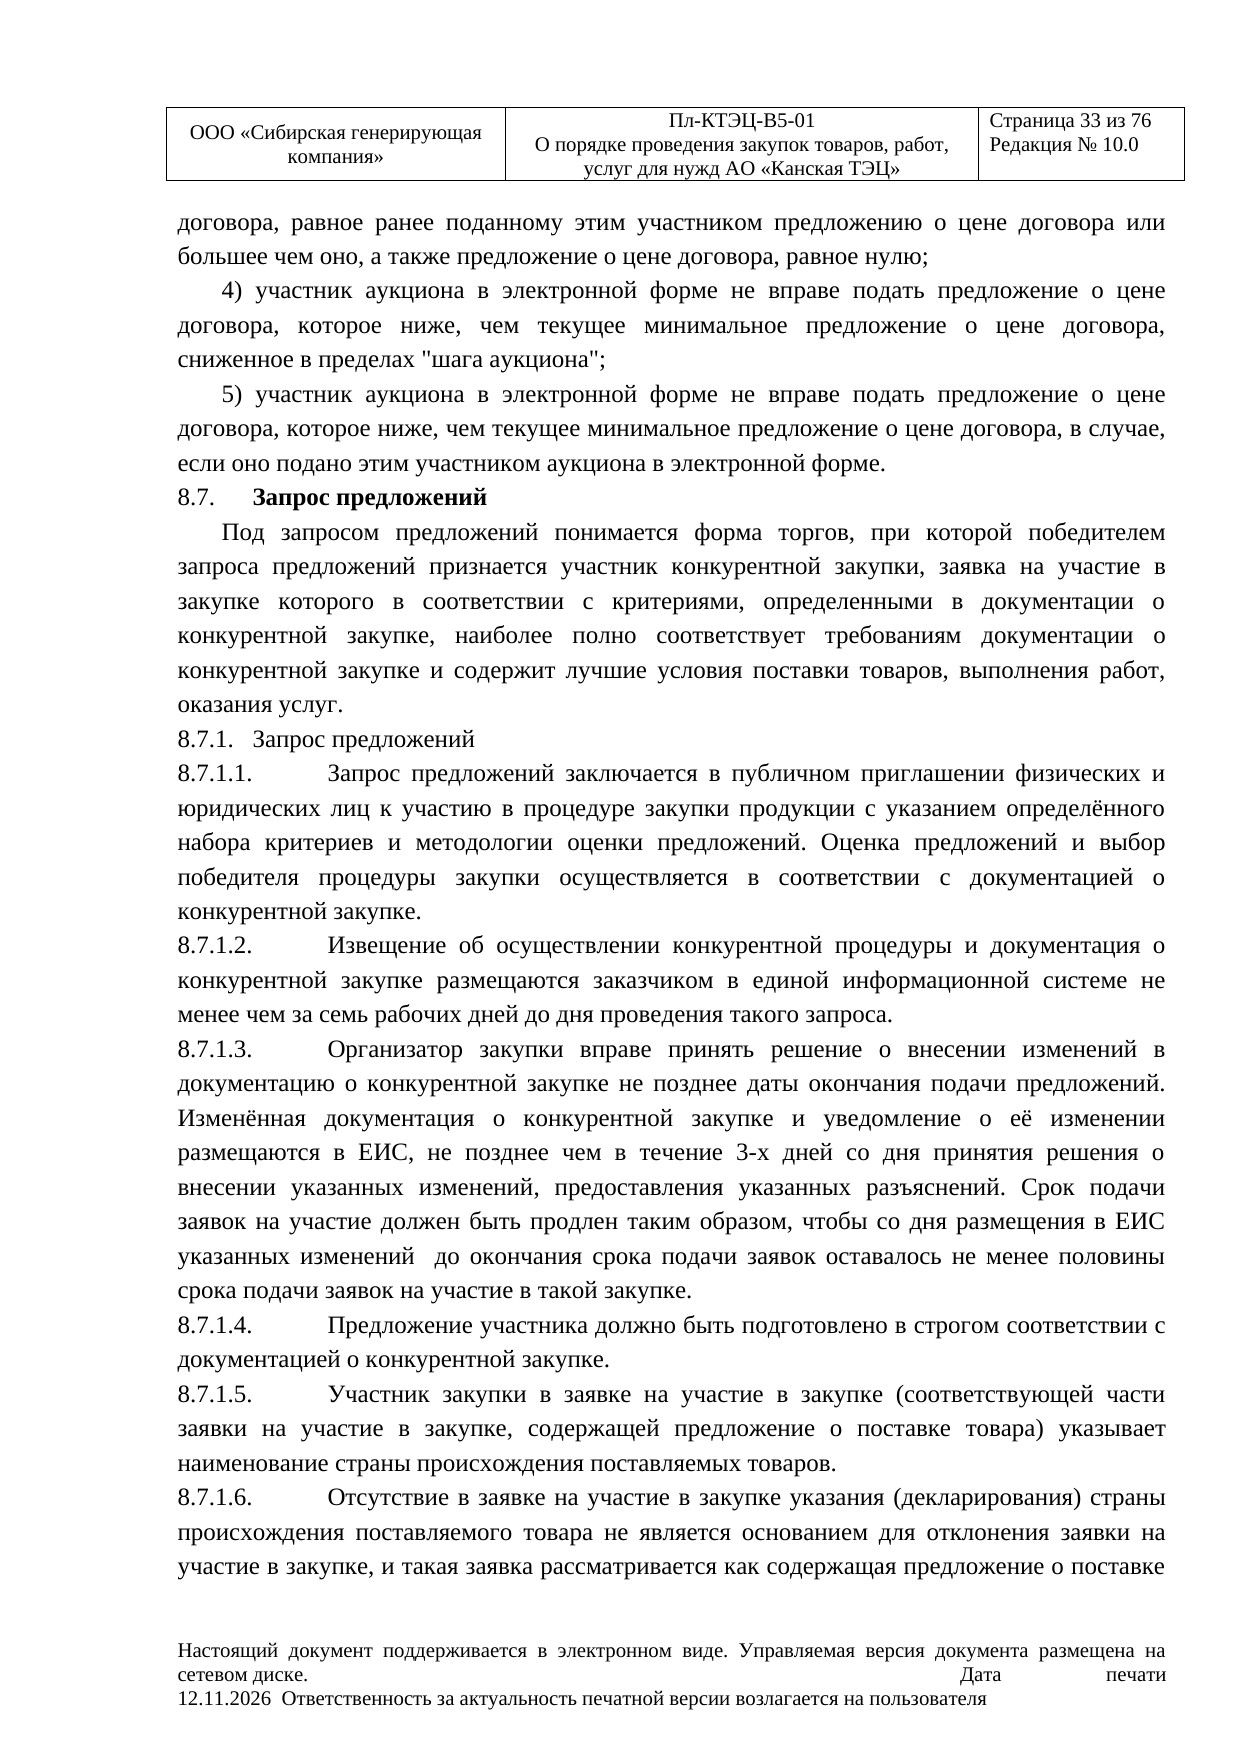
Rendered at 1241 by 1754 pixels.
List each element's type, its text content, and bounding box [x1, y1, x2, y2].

list Запрос предложений [177, 482, 1166, 511]
list Организатор закупки вправе принять решение о внесении изменений в документацию о конкурентной закупке не позднее даты окончания подачи предложений. Изменённая документация о конкурентной закупке и уведомление о её изменении размещаются в ЕИС, не позднее чем в течение 3-х дней со дня принятия решения о внесении указанных изменений, предоставления указанных разъяснений. Срок подачи заявок на участие должен быть продлен таким образом, чтобы со дня размещения в ЕИС указанных изменений до окончания срока подачи заявок оставалось не менее половины срока подачи заявок на участие в такой закупке. [177, 1034, 1166, 1304]
text 4) участник аукциона в электронной форме не вправе подать предложение о цене договора, которое ниже, чем текущее минимальное предложение о цене договора, сниженное в пределах "шага аукциона"; [177, 276, 1166, 373]
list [177, 1482, 1166, 1580]
list Запрос предложений заключается в публичном приглашении физических и юридических лиц к участию в процедуре закупки продукции с указанием определённого набора критериев и методологии оценки предложений. Оценка предложений и выбор победителя процедуры закупки осуществляется в соответствии с документацией о конкурентной закупке. [177, 758, 1166, 925]
list Предложение участника должно быть подготовлено в строгом соответствии с документацией о конкурентной закупке. [177, 1310, 1166, 1373]
text 5) участник аукциона в электронной форме не вправе подать предложение о цене договора, которое ниже, чем текущее минимальное предложение о цене договора, в случае, если оно подано этим участником аукциона в электронной форме. [177, 379, 1166, 477]
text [177, 207, 1166, 270]
text Под запросом предложений понимается форма торгов, при которой победителем запроса предложений признается участник конкурентной закупки, заявка на участие в закупке которого в соответствии с критериями, определенными в документации о конкурентной закупке, наиболее полно соответствует требованиям документации о конкурентной закупке и содержит лучшие условия поставки товаров, выполнения работ, оказания услуг. [177, 517, 1166, 718]
list Участник закупки в заявке на участие в закупке (соответствующей части заявки на участие в закупке, содержащей предложение о поставке товара) указывает наименование страны происхождения поставляемых товаров. [177, 1379, 1166, 1477]
list Запрос предложений [177, 724, 1166, 752]
list Извещение об осуществлении конкурентной процедуры и документация о конкурентной закупке размещаются заказчиком в единой информационной системе не менее чем за семь рабочих дней до дня проведения такого запроса. [177, 931, 1166, 1028]
